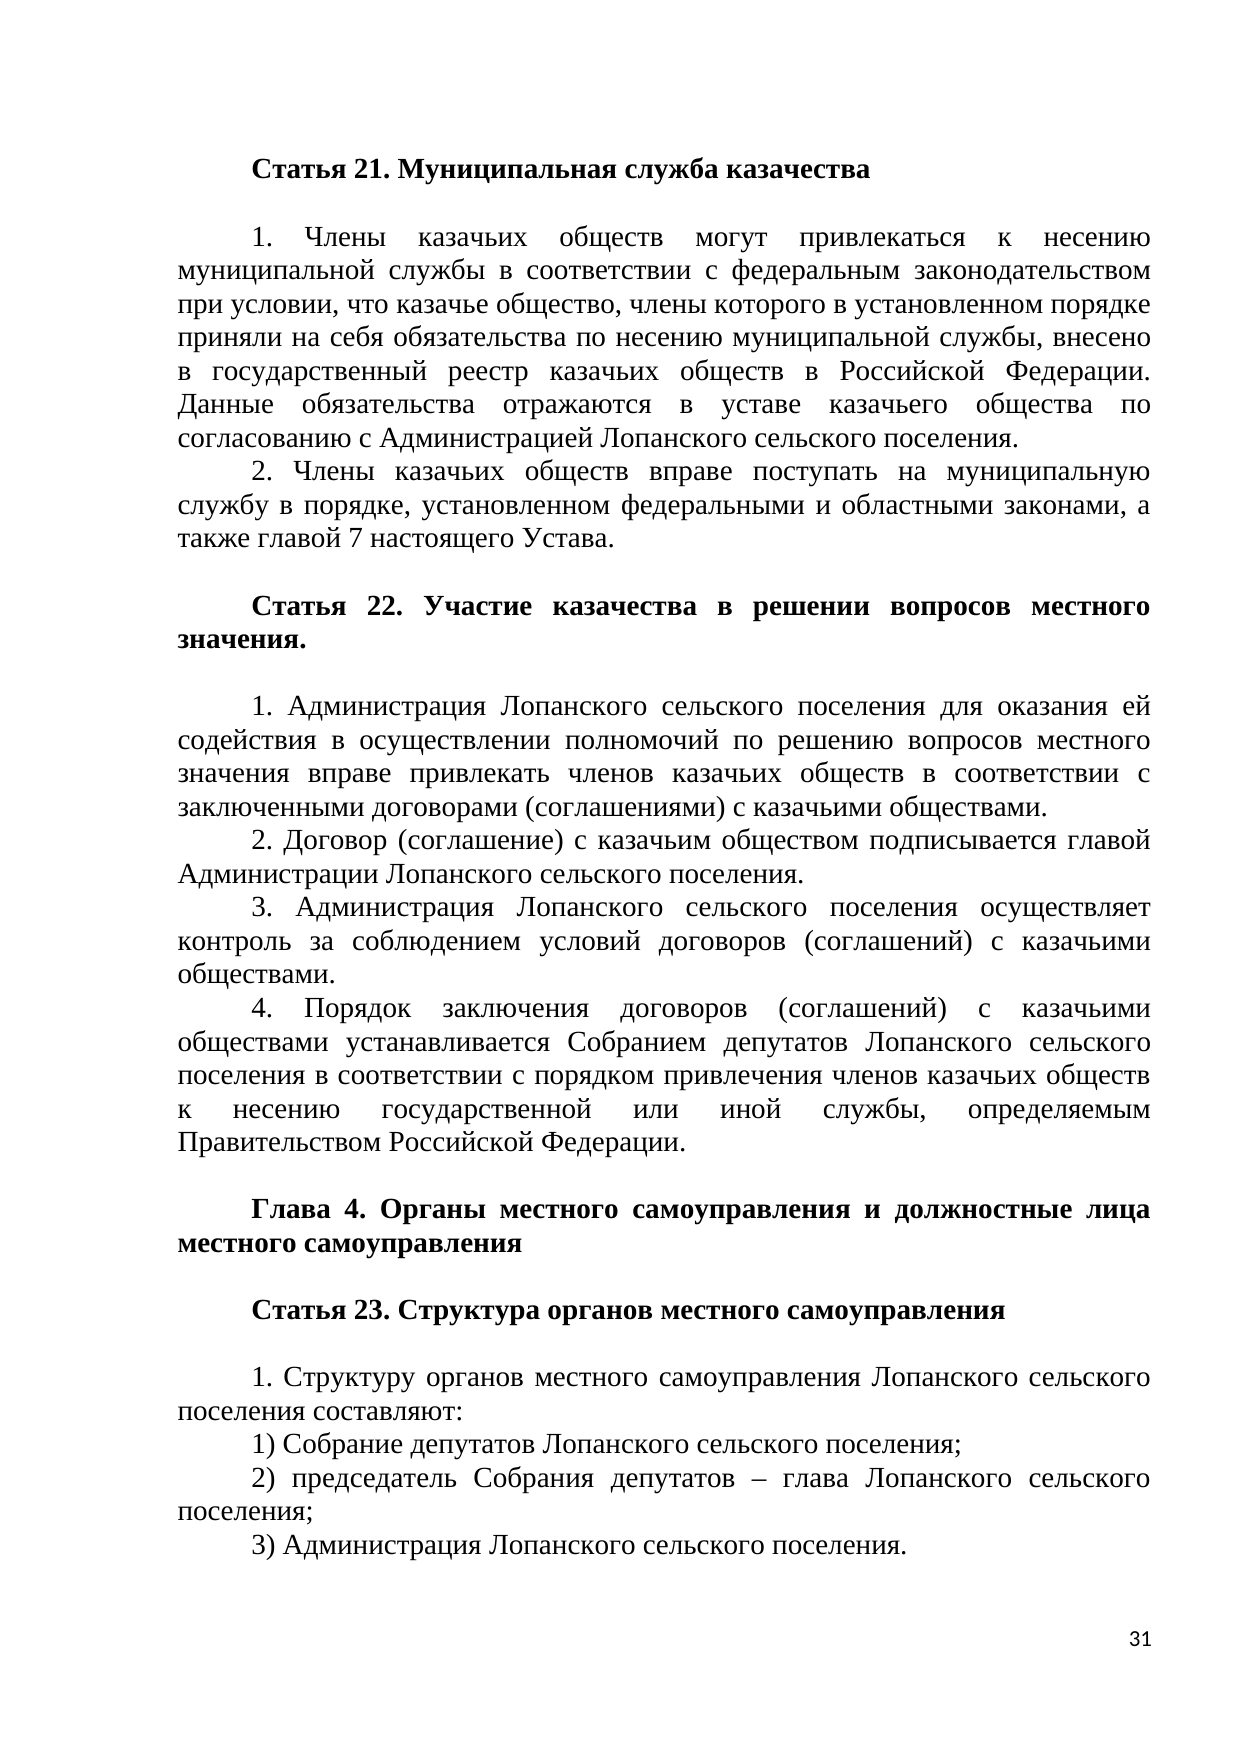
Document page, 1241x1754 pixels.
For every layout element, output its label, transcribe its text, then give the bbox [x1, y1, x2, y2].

text Статья 22. Участие казачества в решении вопросов местного значения. [177, 588, 1152, 655]
text 2) председатель Собрания депутатов – глава Лопанского сельского поселения; [177, 1460, 1152, 1527]
text 3) Администрация Лопанского сельского поселения. [177, 1527, 1152, 1560]
text 1. Члены казачьих обществ могут привлекаться к несению муниципальной службы в соответствии с федеральным законодательством при условии, что казачье общество, члены которого в установленном порядке приняли на себя обязательства по несению муниципальной службы, внесено в государственный реестр казачьих обществ в Российской Федерации. Данные обязательства отражаются в уставе казачьего общества по согласованию с Администрацией Лопанского сельского поселения. [177, 219, 1152, 453]
text 3. Администрация Лопанского сельского поселения осуществляет контроль за соблюдением условий договоров (соглашений) с казачьими обществами. [177, 889, 1152, 990]
text 2. Члены казачьих обществ вправе поступать на муниципальную службу в порядке, установленном федеральными и областными законами, а также главой 7 настоящего Устава. [177, 453, 1152, 554]
text 4. Порядок заключения договоров (соглашений) с казачьими обществами устанавливается Собранием депутатов Лопанского сельского поселения в соответствии с порядком привлечения членов казачьих обществ к несению государственной или иной службы, определяемым Правительством Российской Федерации. [177, 990, 1152, 1158]
text Статья 21. Муниципальная служба казачества [177, 152, 1152, 185]
text 2. Договор (соглашение) с казачьим обществом подписывается главой Администрации Лопанского сельского поселения. [177, 822, 1152, 889]
text Глава 4. Органы местного самоуправления и должностные лица местного самоуправления [177, 1191, 1152, 1258]
text 1) Собрание депутатов Лопанского сельского поселения; [177, 1426, 1152, 1460]
text 1. Администрация Лопанского сельского поселения для оказания ей содействия в осуществлении полномочий по решению вопросов местного значения вправе привлекать членов казачьих обществ в соответствии с заключенными договорами (соглашениями) с казачьими обществами. [177, 688, 1152, 822]
text Статья 23. Структура органов местного самоуправления [177, 1292, 1152, 1326]
text 1. Структуру органов местного самоуправления Лопанского сельского поселения составляют: [177, 1359, 1152, 1426]
